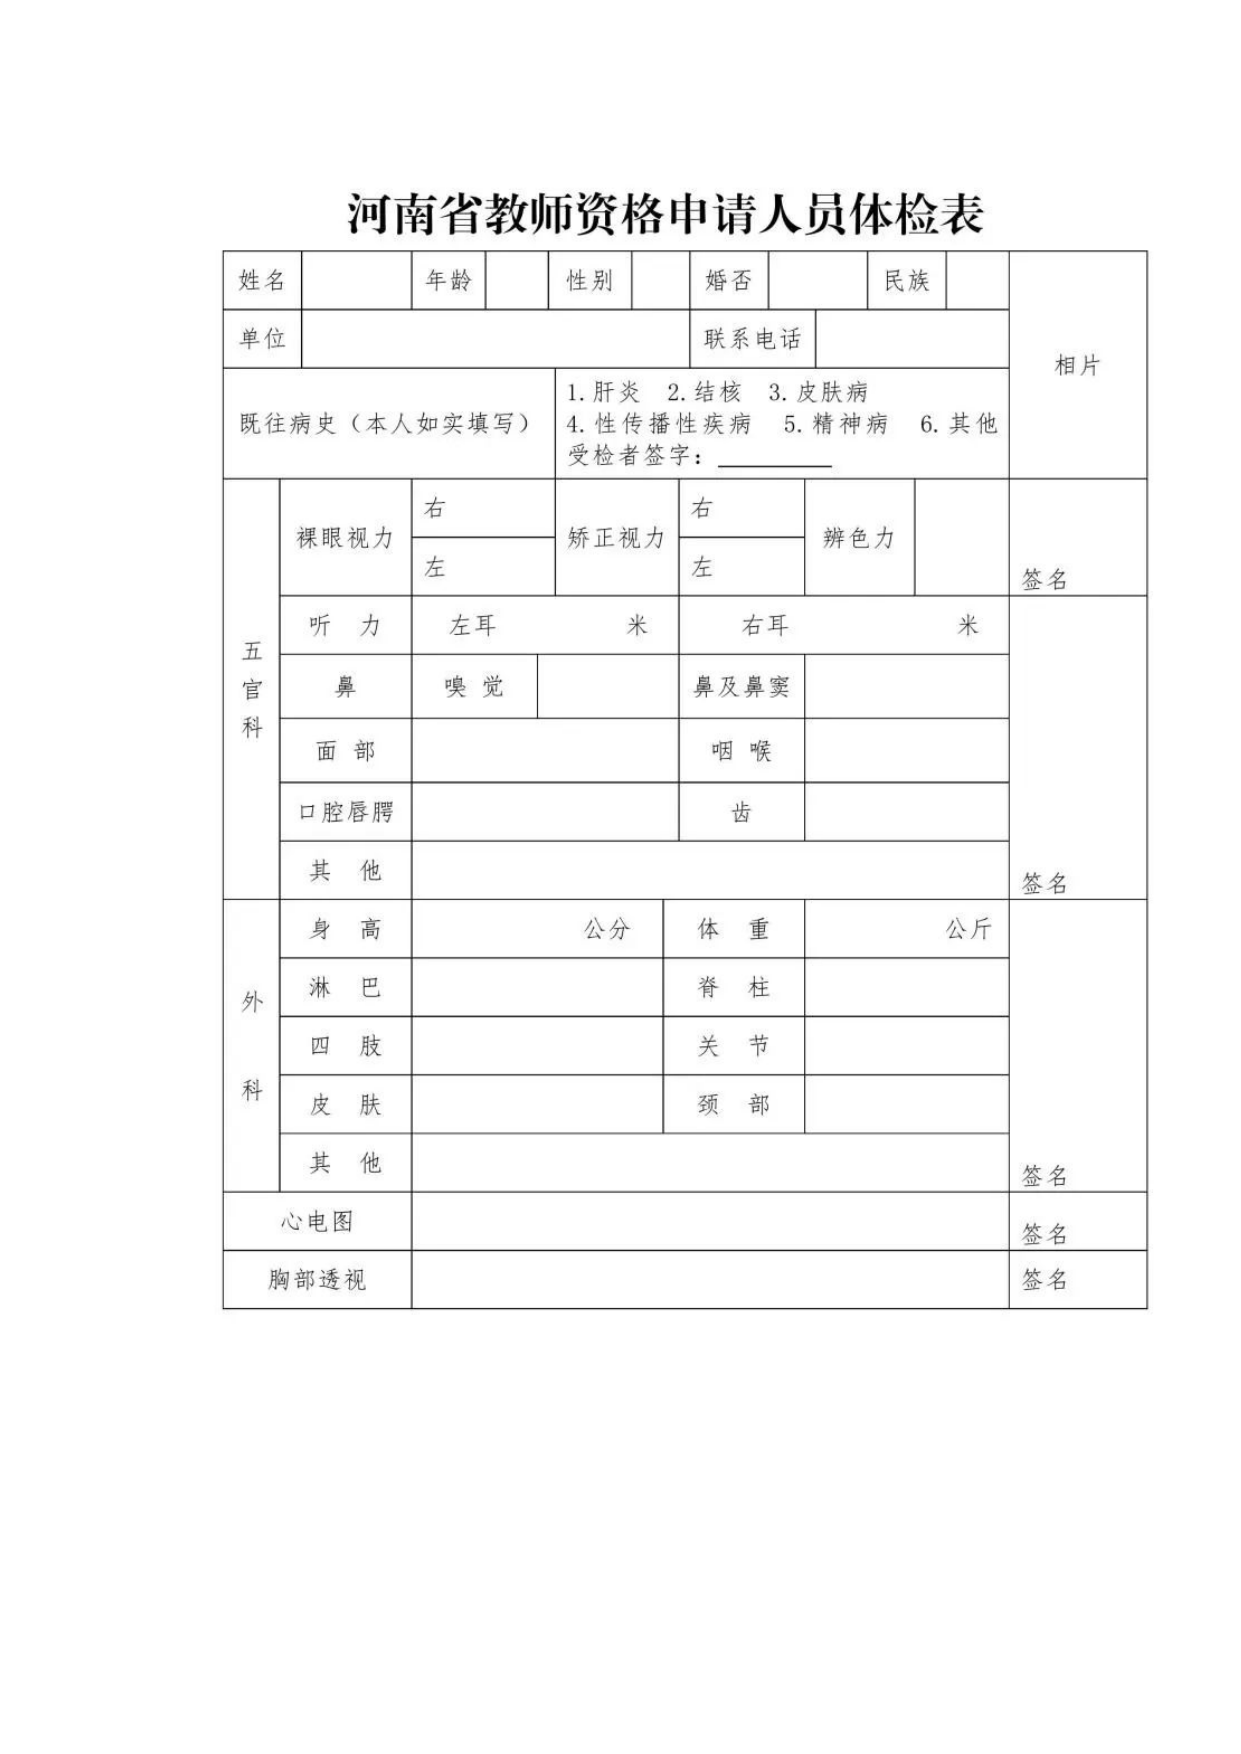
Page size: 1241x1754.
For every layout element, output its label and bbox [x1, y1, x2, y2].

picture [187, 162, 1181, 1346]
